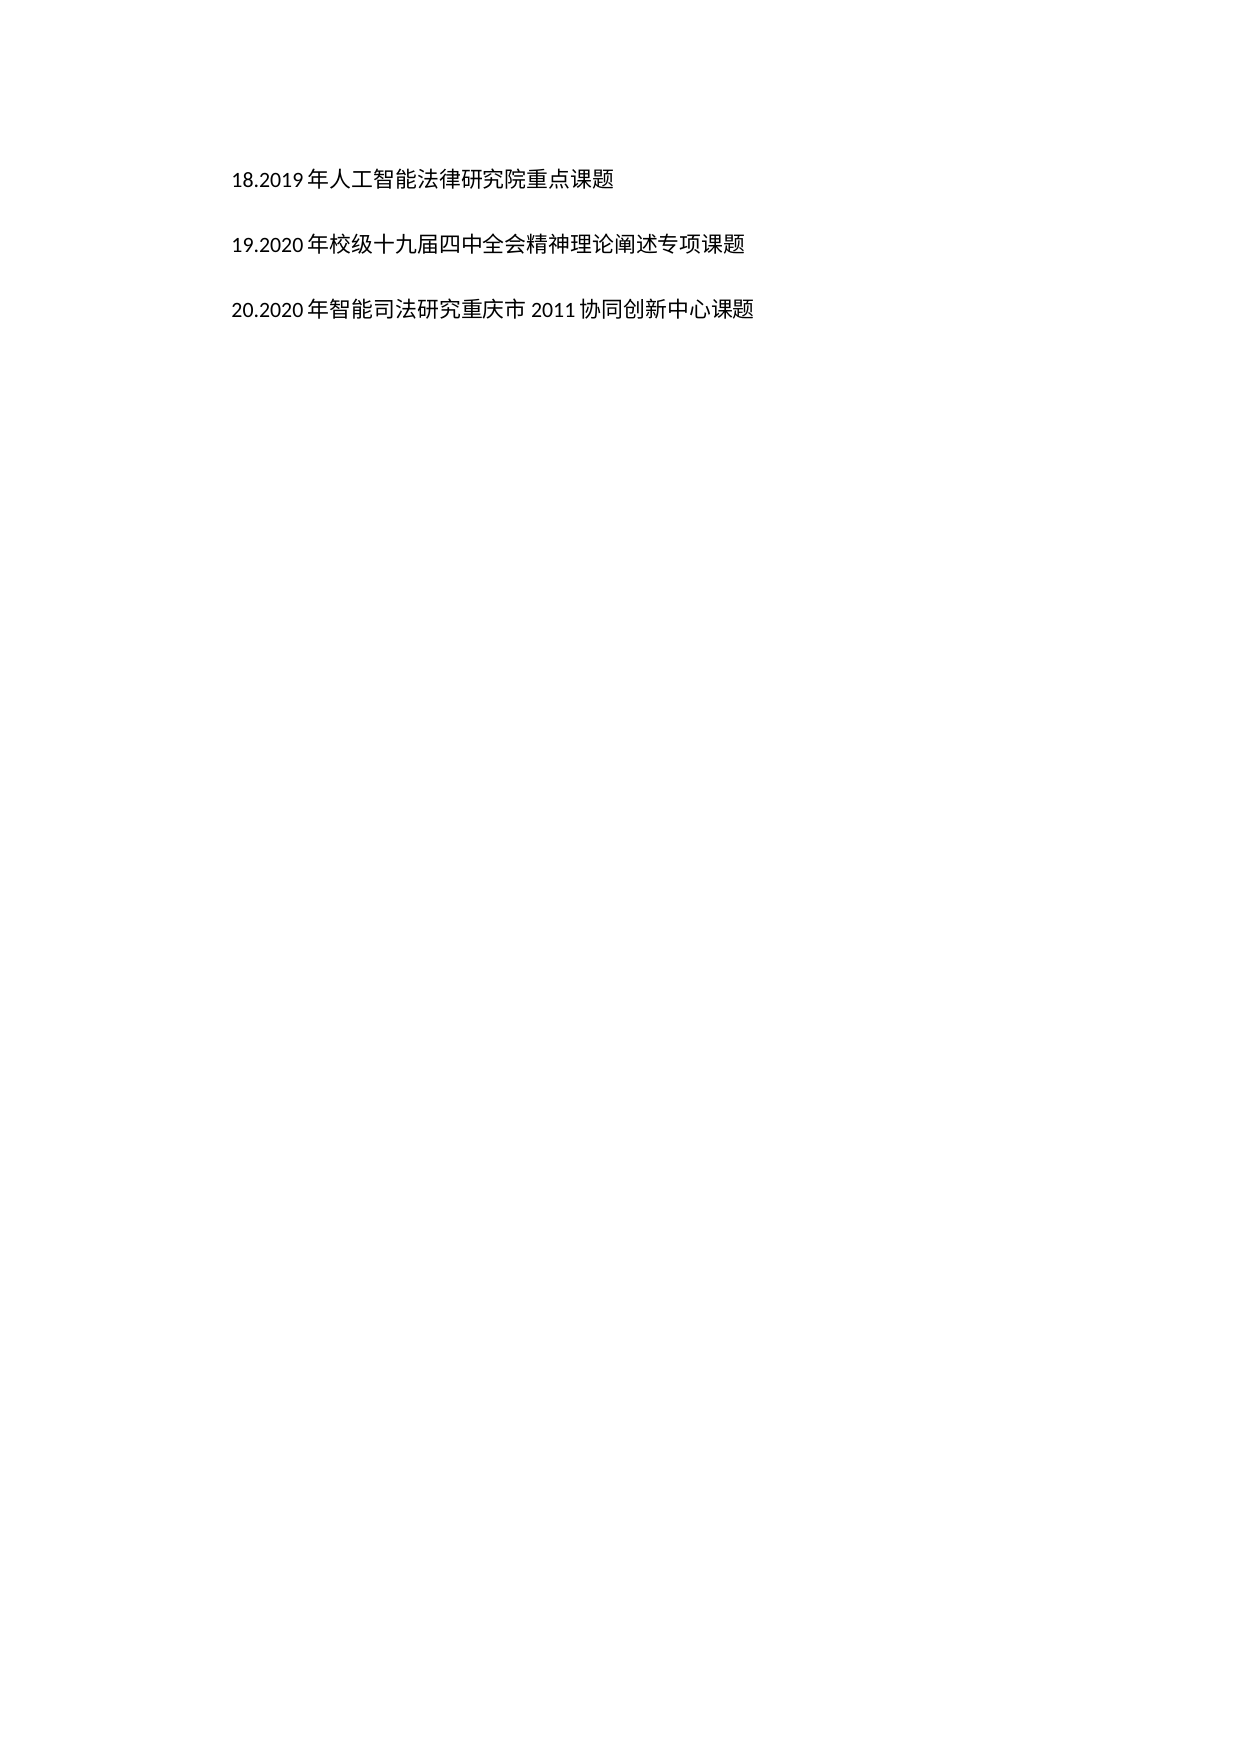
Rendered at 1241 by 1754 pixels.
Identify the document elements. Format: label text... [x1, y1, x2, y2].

text 18.2019年人工智能法律研究院重点课题 [187, 162, 1053, 194]
text 20.2020年智能司法研究重庆市2011协同创新中心课题 [187, 292, 1053, 324]
text 19.2020年校级十九届四中全会精神理论阐述专项课题 [187, 227, 1053, 259]
